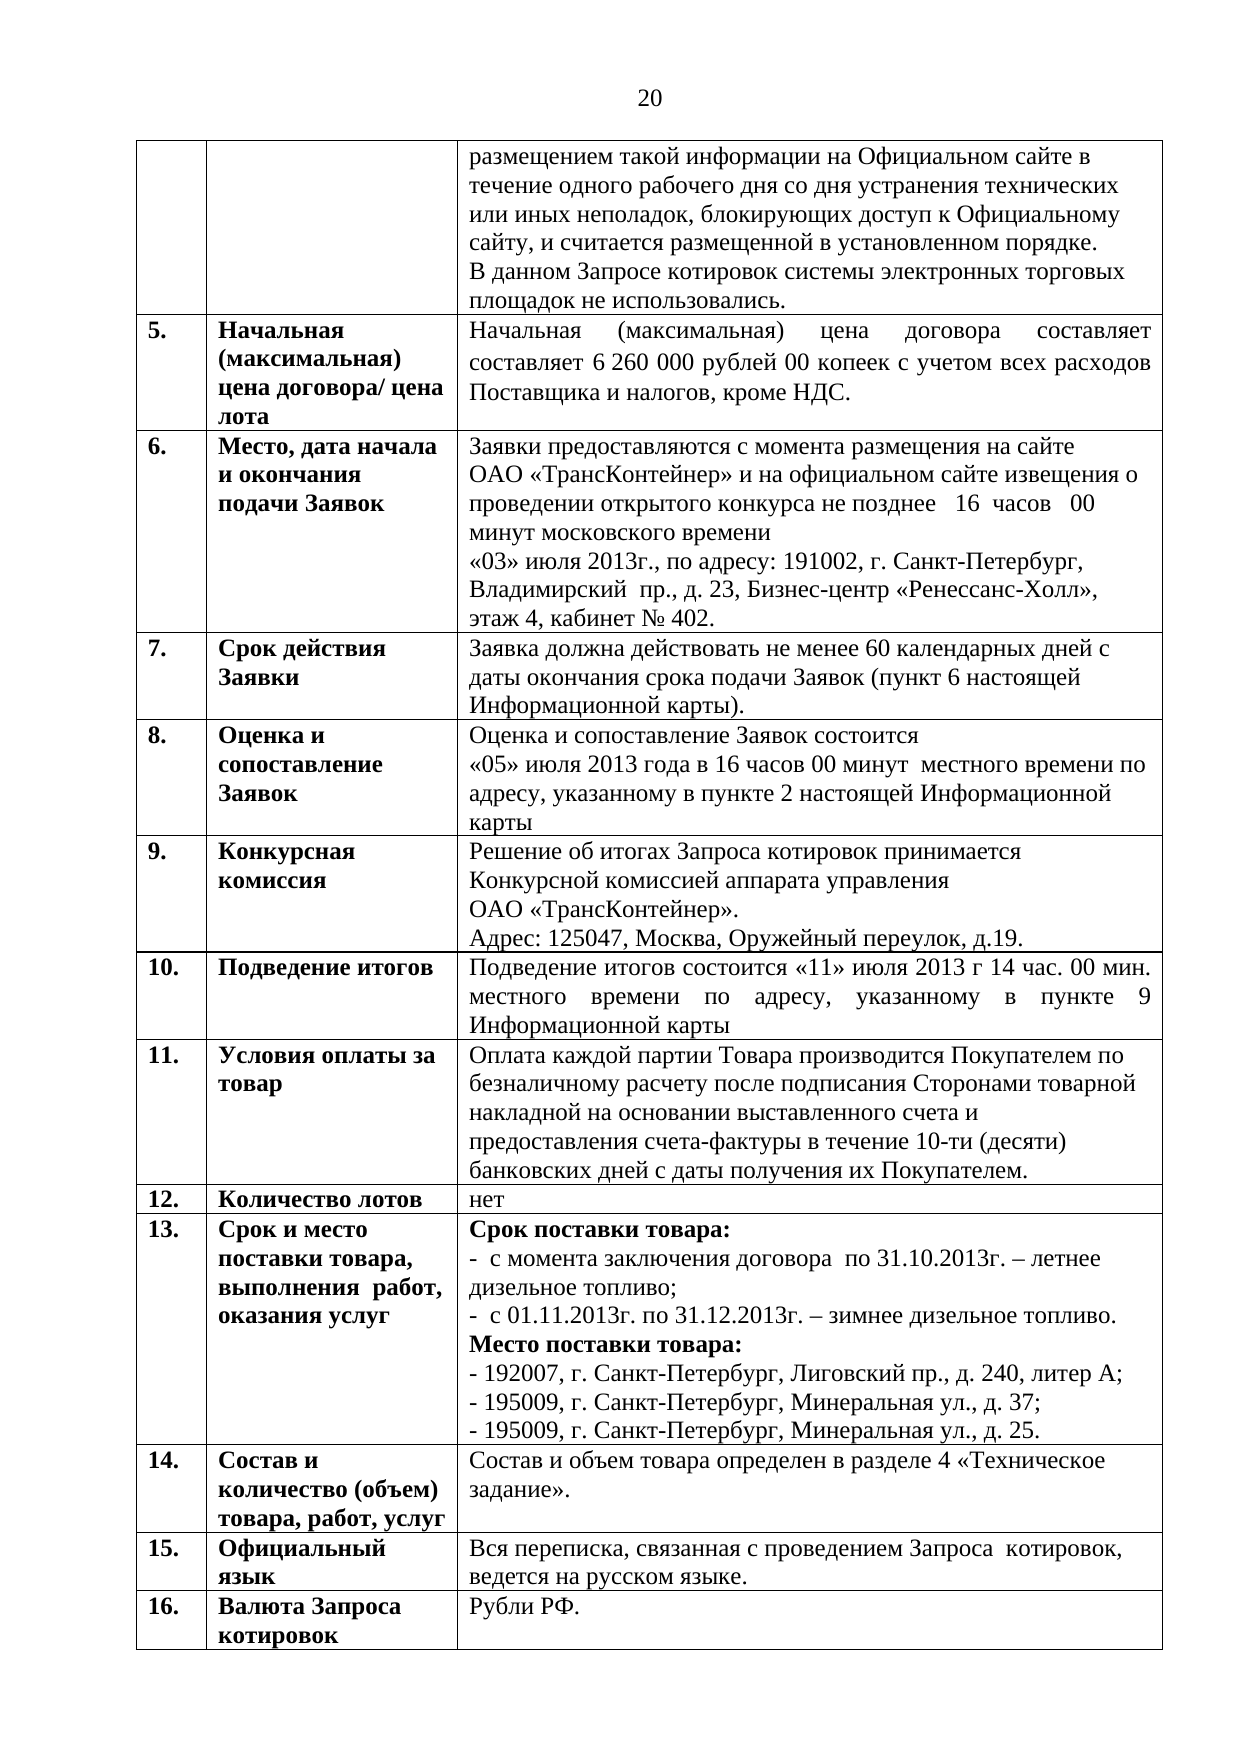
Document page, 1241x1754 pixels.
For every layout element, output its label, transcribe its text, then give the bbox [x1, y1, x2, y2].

table_cell Заявки предоставляются с момента размещения на сайте ОАО «ТрансКонтейнер» и на официальном сайте извещения о проведении открытого конкурса не позднее 16 часов 00 минут московского времени «03» июля 2013г., по адресу: 191002, г. Санкт-Петербург, Владимирский пр., д. 23, Бизнес-центр «Ренессанс-Холл», этаж 4, кабинет № 402. [458, 431, 1162, 632]
table_cell Решение об итогах Запроса котировок принимается Конкурсной комиссией аппарата управления ОАО «ТрансКонтейнер». Адрес: 125047, Москва, Оружейный переулок, д.19. [458, 836, 1162, 951]
table_cell Условия оплаты за товар [207, 1040, 457, 1183]
table_cell 8. [137, 720, 206, 835]
table_cell Срок поставки товара: - с момента заключения договора по 31.10.2013г. – летнее дизельное топливо; - с 01.11.2013г. по 31.12.2013г. – зимнее дизельное топливо. Место поставки товара: - 192007, г. Санкт-Петербург, Лиговский пр., д. 240, литер А; - 195009, г. Санкт-Петербург, Минеральная ул., д. 37; - 195009, г. Санкт-Петербург, Минеральная ул., д. 25. [458, 1214, 1162, 1444]
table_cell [207, 141, 457, 314]
table_cell 9. [137, 836, 206, 951]
table_cell Состав и количество (объем) товара, работ, услуг [207, 1445, 457, 1532]
table_cell 5. [137, 315, 206, 430]
table_cell Начальная (максимальная) цена договора/ цена лота [207, 315, 457, 430]
table_cell 10. [137, 953, 206, 1039]
table_cell 12. [137, 1185, 206, 1213]
table_cell 16. [137, 1591, 206, 1649]
table_cell Начальная (максимальная) цена договора составляет составляет 6 260 000 рублей 00 копеек с учетом всех расходов Поставщика и налогов, кроме НДС. [458, 315, 1162, 430]
table_cell Подведение итогов состоится «11» июля 2013 г 14 час. 00 мин. местного времени по адресу, указанному в пункте 9 Информационной карты [458, 953, 1162, 1039]
table_cell Валюта Запроса котировок [207, 1591, 457, 1649]
table_cell Конкурсная комиссия [207, 836, 457, 951]
table_cell 15. [137, 1533, 206, 1590]
table_cell 14. [137, 1445, 206, 1532]
table_cell 4. [137, 141, 206, 314]
table_cell 11. [137, 1040, 206, 1183]
table_cell Официальный язык [207, 1533, 457, 1590]
table_cell Срок и место поставки товара, выполнения работ, оказания услуг [207, 1214, 457, 1444]
table_cell Оценка и сопоставление Заявок состоится «05» июля 2013 года в 16 часов 00 минут местного времени по адресу, указанному в пункте 2 настоящей Информационной карты [458, 720, 1162, 835]
table_cell Заявка должна действовать не менее 60 календарных дней с даты окончания срока подачи Заявок (пункт 6 настоящей Информационной карты). [458, 633, 1162, 719]
table_cell Оплата каждой партии Товара производится Покупателем по безналичному расчету после подписания Сторонами товарной накладной на основании выставленного счета и предоставления счета-фактуры в течение 10-ти (десяти) банковских дней с даты получения их Покупателем. [458, 1040, 1162, 1183]
table_cell Состав и объем товара определен в разделе 4 «Техническое задание». [458, 1445, 1162, 1532]
table_cell Оценка и сопоставление Заявок [207, 720, 457, 835]
table_cell Подведение итогов [207, 953, 457, 1039]
table_cell 6. [137, 431, 206, 632]
table_cell нет [458, 1185, 1162, 1213]
table_cell Рубли РФ. [458, 1591, 1162, 1649]
table_cell 7. [137, 633, 206, 719]
table_cell Количество лотов [207, 1185, 457, 1213]
table_cell Место, дата начала и окончания подачи Заявок [207, 431, 457, 632]
table_cell Срок действия Заявки [207, 633, 457, 719]
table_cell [458, 141, 1162, 314]
table_cell Вся переписка, связанная с проведением Запроса котировок, ведется на русском языке. [458, 1533, 1162, 1590]
table_cell 13. [137, 1214, 206, 1444]
